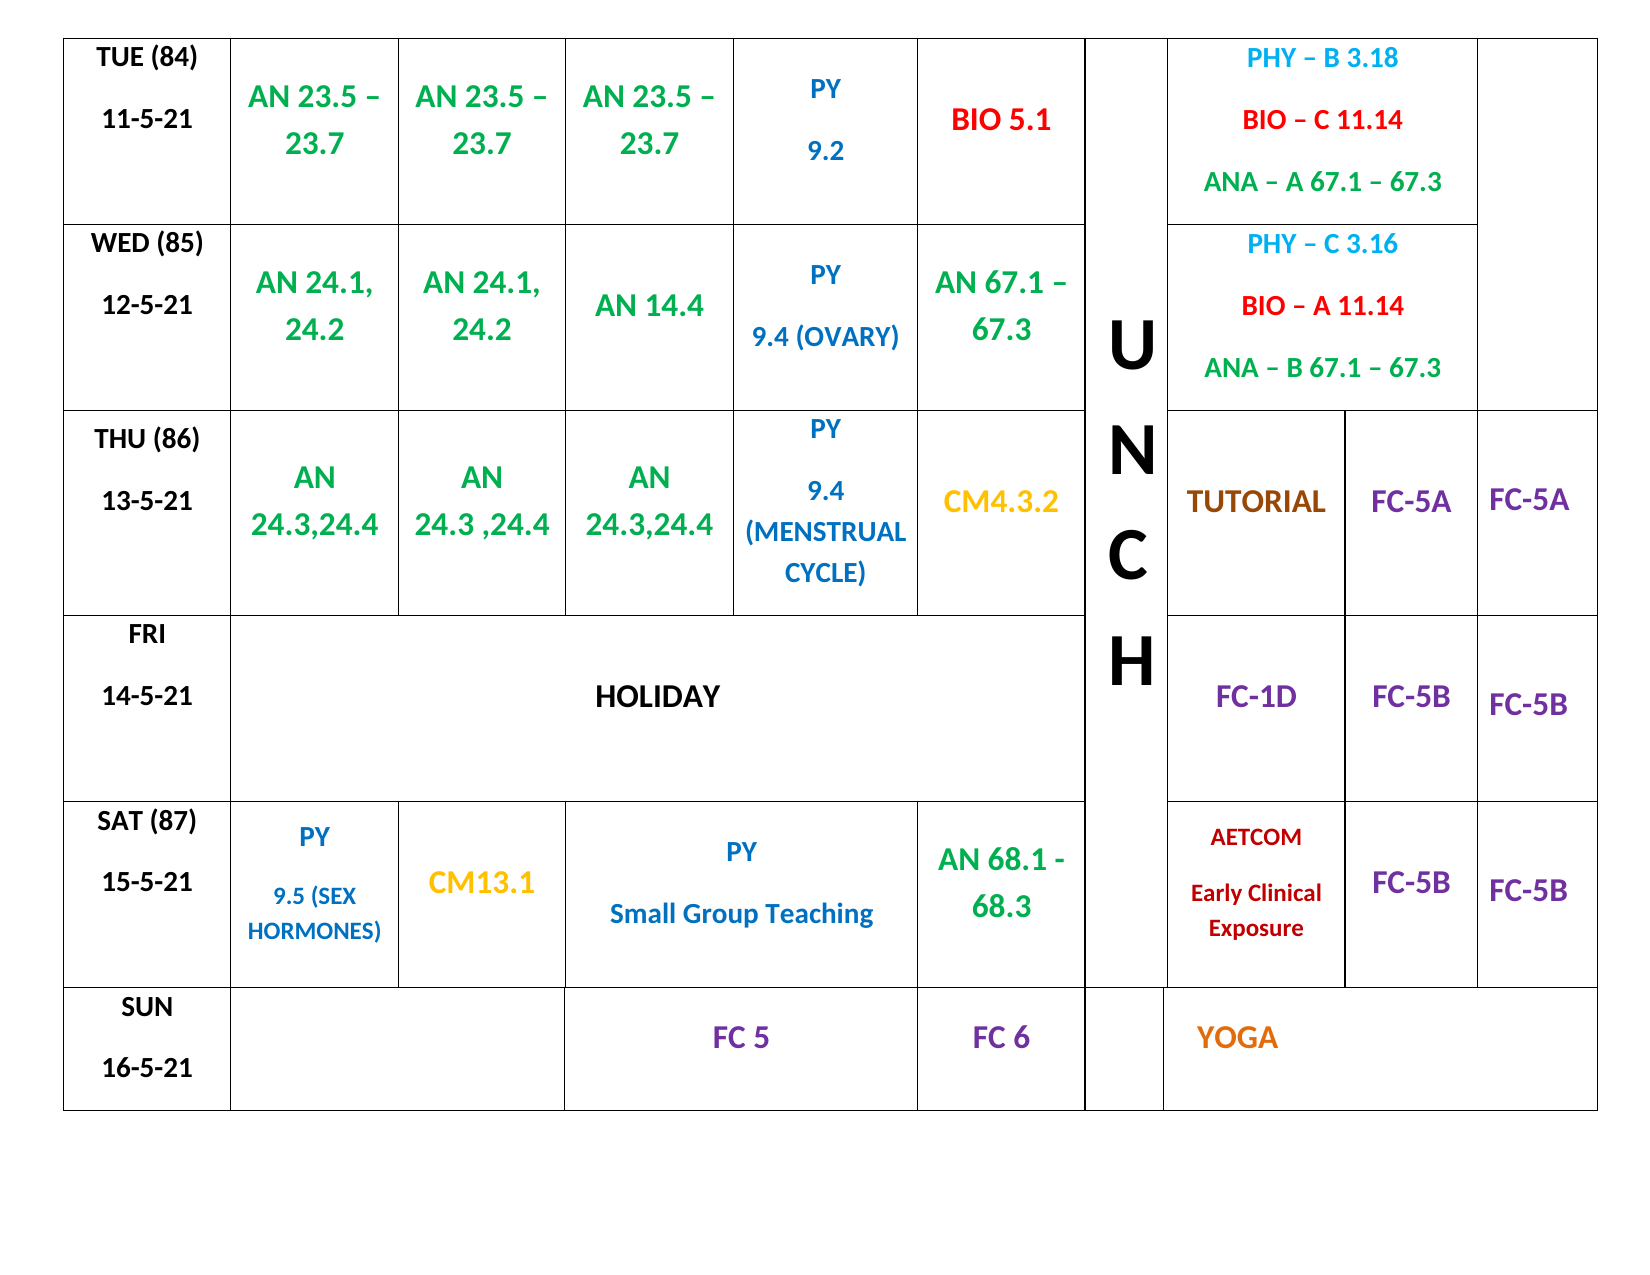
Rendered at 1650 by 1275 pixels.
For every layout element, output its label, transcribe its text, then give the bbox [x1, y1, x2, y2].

table_cell [231, 988, 564, 1110]
table_cell YOGA [1164, 988, 1597, 1110]
table_cell AN 24.1, 24.2 [231, 225, 398, 409]
table_cell THU (86) 13-5-21 [64, 411, 230, 614]
table_cell [1086, 988, 1163, 1110]
table_cell AN 24.3,24.4 [231, 411, 398, 614]
table_cell [1478, 39, 1597, 409]
table_cell FC-5B [1346, 802, 1477, 987]
table_cell PHY – B 3.18 BIO – C 11.14 ANA – A 67.1 – 67.3 [1168, 39, 1477, 223]
table_cell AETCOM Early Clinical Exposure [1168, 802, 1344, 987]
table_cell FRI 14-5-21 [64, 616, 230, 801]
table_cell CM13.1 [399, 802, 565, 987]
table_cell PY 9.4 (OVARY) [734, 225, 917, 409]
table_cell LUNCH [1086, 39, 1167, 987]
table_cell SUN 16-5-21 [64, 988, 230, 1110]
table_cell AN 14.4 [566, 225, 733, 409]
table_cell FC-1D [1168, 616, 1344, 801]
table_cell AN 67.1 – 67.3 [918, 225, 1084, 409]
table_cell PHY – C 3.16 BIO – A 11.14 ANA – B 67.1 – 67.3 [1168, 225, 1477, 409]
table_cell AN 24.3,24.4 [566, 411, 733, 614]
table_cell HOLIDAY [231, 616, 1084, 801]
table_cell FC-5B [1346, 616, 1477, 801]
table_cell TUE (84) 11-5-21 [64, 39, 230, 223]
table_cell SAT (87) 15-5-21 [64, 802, 230, 987]
table_cell AN 24.3 ,24.4 [399, 411, 565, 614]
table_cell PY Small Group Teaching [566, 802, 917, 987]
table_cell AN 68.1 -68.3 [918, 802, 1084, 987]
table_cell AN 23.5 – 23.7 [566, 39, 733, 223]
table_cell AN 24.1, 24.2 [399, 225, 565, 409]
table_cell AN 23.5 – 23.7 [231, 39, 398, 223]
table_cell TUTORIAL [1168, 411, 1344, 614]
table_cell PY 9.4 (MENSTRUAL CYCLE) [734, 411, 917, 614]
table_cell FC-5A [1478, 411, 1597, 614]
table_cell FC-5B [1478, 616, 1597, 801]
table_cell AN 23.5 – 23.7 [399, 39, 565, 223]
table_cell PY 9.2 [734, 39, 917, 223]
table_cell FC 6 [918, 988, 1084, 1110]
table_cell PY 9.5 (SEX HORMONES) [231, 802, 398, 987]
table_cell WED (85) 12-5-21 [64, 225, 230, 409]
table_cell FC-5B [1478, 802, 1597, 987]
table_cell CM4.3.2 [918, 411, 1084, 614]
table_cell BIO 5.1 [918, 39, 1084, 223]
table_cell FC 5 [565, 988, 917, 1110]
table_cell FC-5A [1346, 411, 1477, 614]
